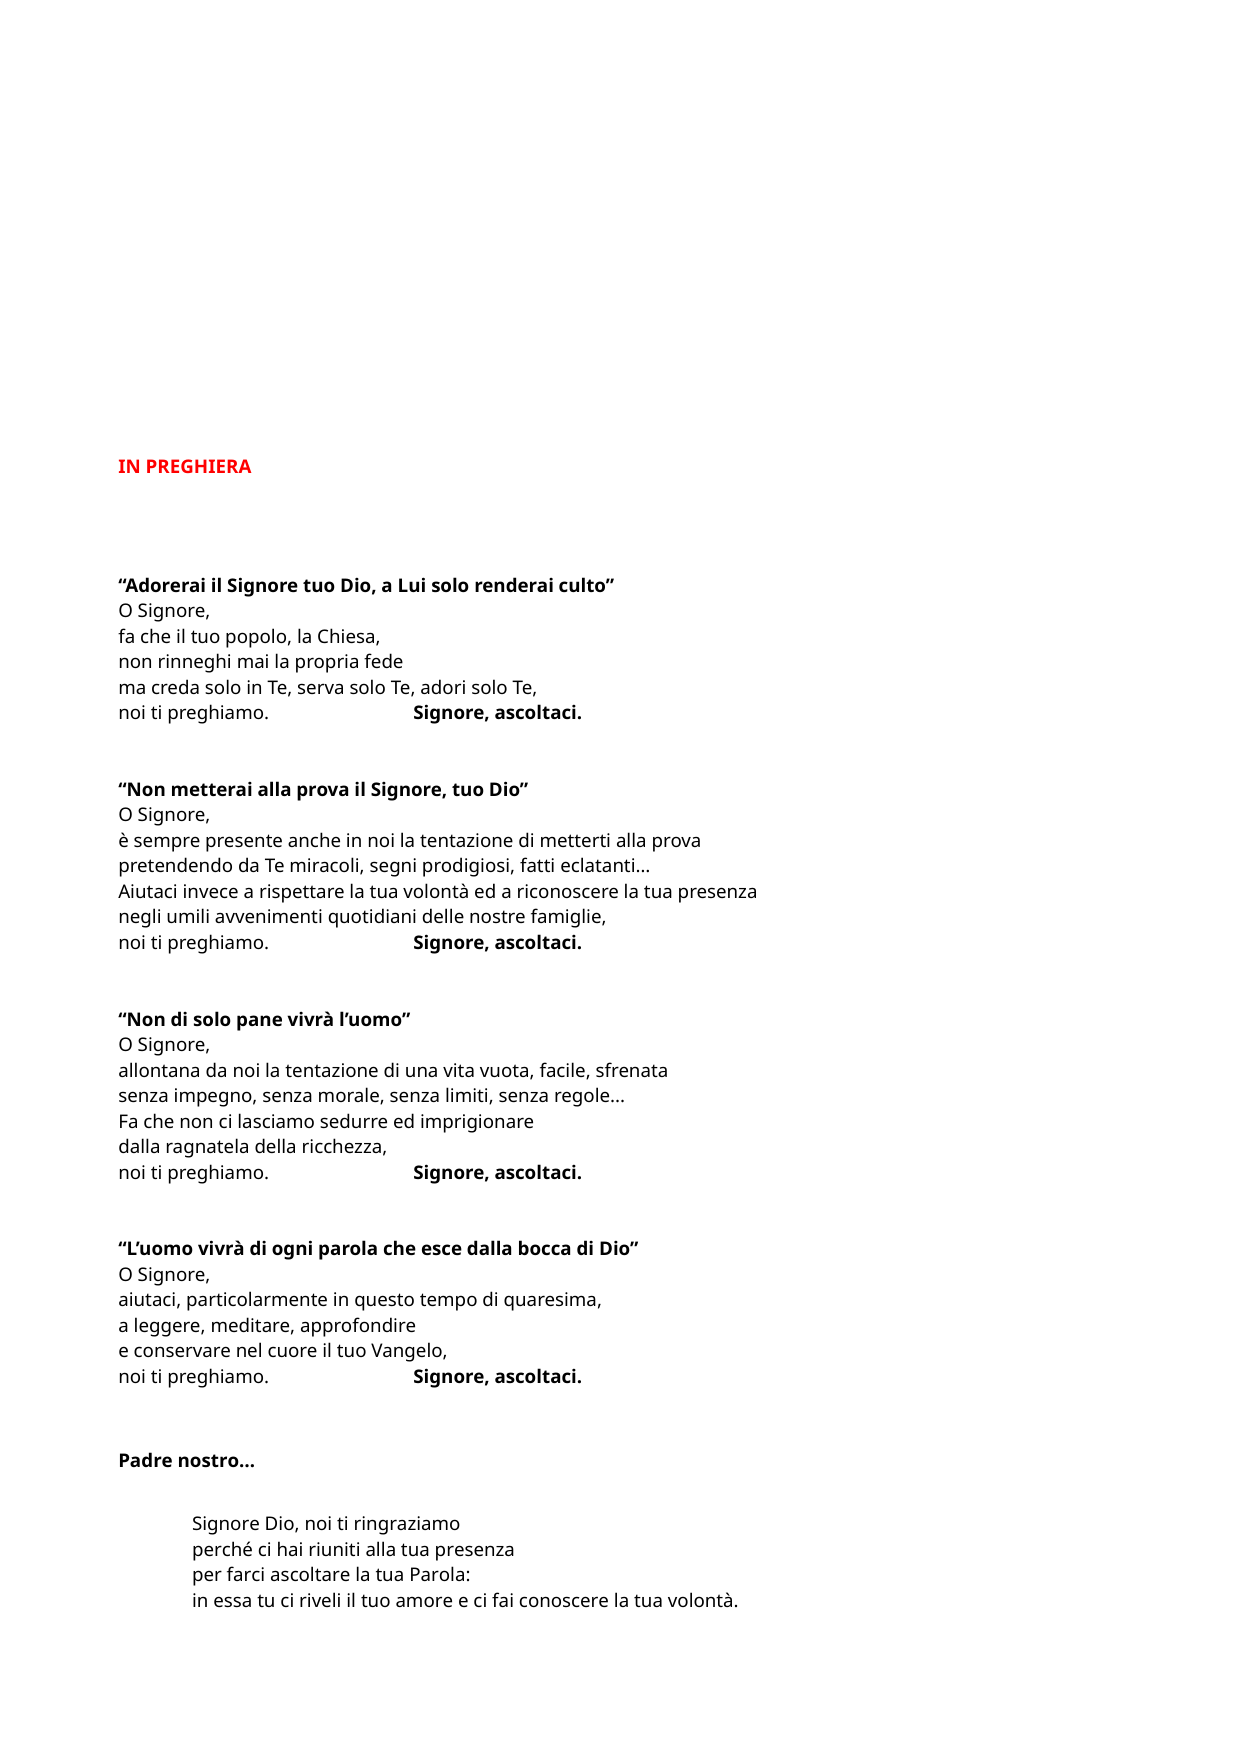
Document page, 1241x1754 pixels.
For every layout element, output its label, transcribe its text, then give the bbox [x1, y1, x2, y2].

text e conservare nel cuore il tuo Vangelo, [118, 1338, 1122, 1363]
text non rinneghi mai la propria fede [118, 648, 1122, 674]
text aiutaci, particolarmente in questo tempo di quaresima, [118, 1287, 1122, 1312]
text per farci ascoltare la tua Parola: [118, 1562, 1122, 1587]
text noi ti preghiamo. Signore, ascoltaci. [118, 1363, 1122, 1389]
text è sempre presente anche in noi la tentazione di metterti alla prova [118, 827, 1122, 853]
text noi ti preghiamo. Signore, ascoltaci. [118, 699, 1122, 725]
text IN PREGHIERA [118, 454, 1122, 479]
text in essa tu ci riveli il tuo amore e ci fai conoscere la tua volontà. [118, 1587, 1122, 1613]
text perché ci hai riuniti alla tua presenza [118, 1536, 1122, 1562]
text Fa che non ci lasciamo sedurre ed imprigionare [118, 1108, 1122, 1133]
text Aiutaci invece a rispettare la tua volontà ed a riconoscere la tua presenza [118, 878, 1122, 904]
text Signore Dio, noi ti ringraziamo [118, 1511, 1122, 1536]
text fa che il tuo popolo, la Chiesa, [118, 623, 1122, 648]
text dalla ragnatela della ricchezza, [118, 1133, 1122, 1159]
text senza impegno, senza morale, senza limiti, senza regole... [118, 1082, 1122, 1108]
text ma creda solo in Te, serva solo Te, adori solo Te, [118, 674, 1122, 699]
text negli umili avvenimenti quotidiani delle nostre famiglie, [118, 904, 1122, 929]
text noi ti preghiamo. Signore, ascoltaci. [118, 1159, 1122, 1184]
text O Signore, [118, 1031, 1122, 1057]
text “L’uomo vivrà di ogni parola che esce dalla bocca di Dio” [118, 1236, 1122, 1261]
text O Signore, [118, 597, 1122, 623]
text a leggere, meditare, approfondire [118, 1312, 1122, 1338]
text noi ti preghiamo. Signore, ascoltaci. [118, 929, 1122, 955]
text pretendendo da Te miracoli, segni prodigiosi, fatti eclatanti… [118, 853, 1122, 878]
text Padre nostro… [118, 1447, 1122, 1473]
text “Non metterai alla prova il Signore, tuo Dio” [118, 776, 1122, 802]
text O Signore, [118, 1261, 1122, 1287]
text “Non di solo pane vivrà l’uomo” [118, 1006, 1122, 1031]
text “Adorerai il Signore tuo Dio, a Lui solo renderai culto” [118, 572, 1122, 597]
text O Signore, [118, 802, 1122, 827]
text allontana da noi la tentazione di una vita vuota, facile, sfrenata [118, 1057, 1122, 1082]
